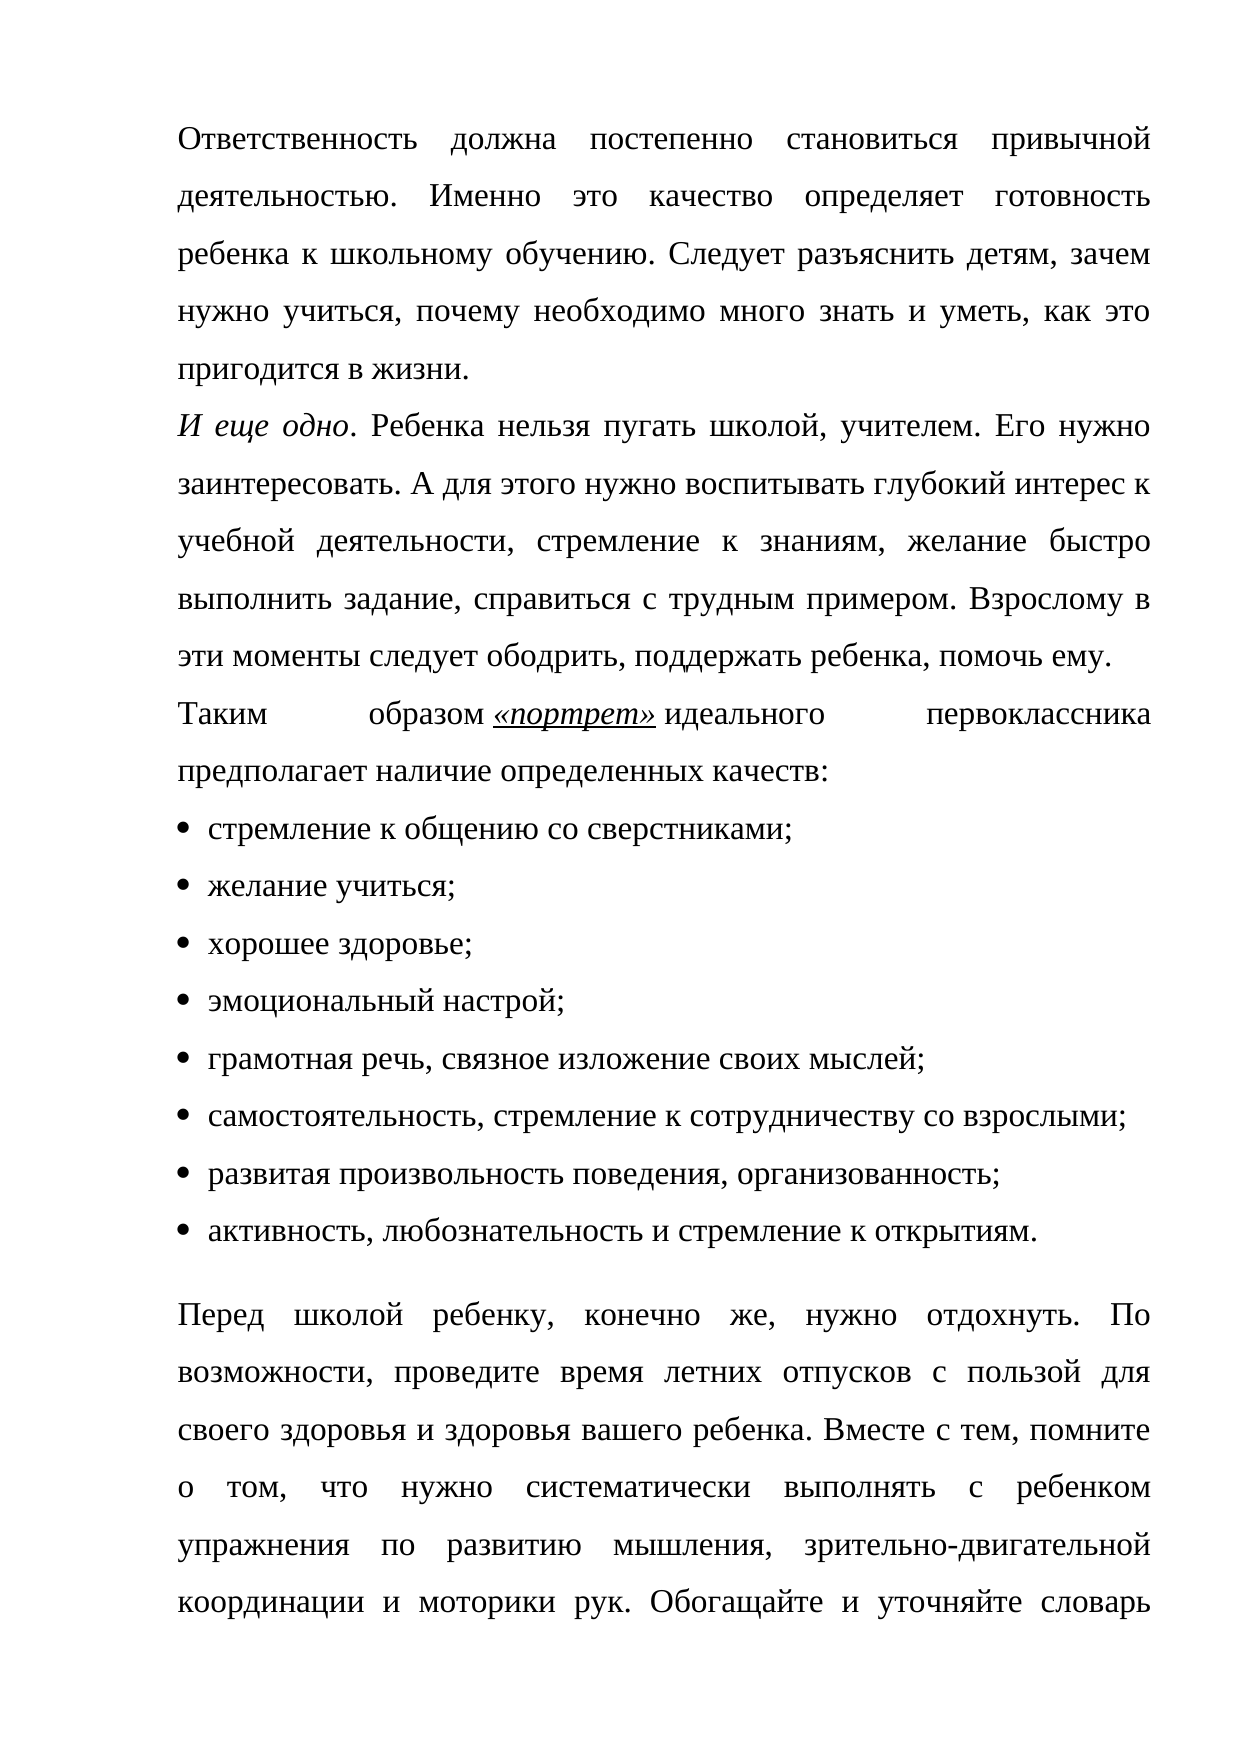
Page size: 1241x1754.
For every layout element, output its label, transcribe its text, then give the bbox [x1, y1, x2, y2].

text эмоциональный настрой; [177, 981, 1152, 1019]
text хорошее здоровье; [177, 923, 1152, 961]
text желание учиться; [177, 866, 1152, 904]
text И еще одно. Ребенка нельзя пугать школой, учителем. Его нужно заинтересовать. А для этого нужно воспитывать глубокий интерес к учебной деятельности, стремление к знаниям, желание быстро выполнить задание, справиться с трудным примером. Взрослому в эти моменты следует ободрить, поддержать ребенка, помочь ему. [177, 406, 1152, 674]
text активность, любознательность и стремление к открытиям. [177, 1211, 1152, 1249]
text Таким образом «портрет» идеального первоклассника предполагает наличие определенных качеств: [177, 693, 1152, 789]
text грамотная речь, связное изложение своих мыслей; [177, 1038, 1152, 1076]
text развитая произвольность поведения, организованность; [177, 1153, 1152, 1191]
text стремление к общению со сверстниками; [177, 808, 1152, 846]
text Ответственность должна постепенно становиться привычной деятельностью. Именно это качество определяет готовность ребенка к школьному обучению. Следует разъяснить детям, зачем нужно учиться, почему необходимо много знать и уметь, как это пригодится в жизни. [177, 118, 1152, 386]
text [177, 1294, 1152, 1620]
text самостоятельность, стремление к сотрудничеству со взрослыми; [177, 1096, 1152, 1134]
